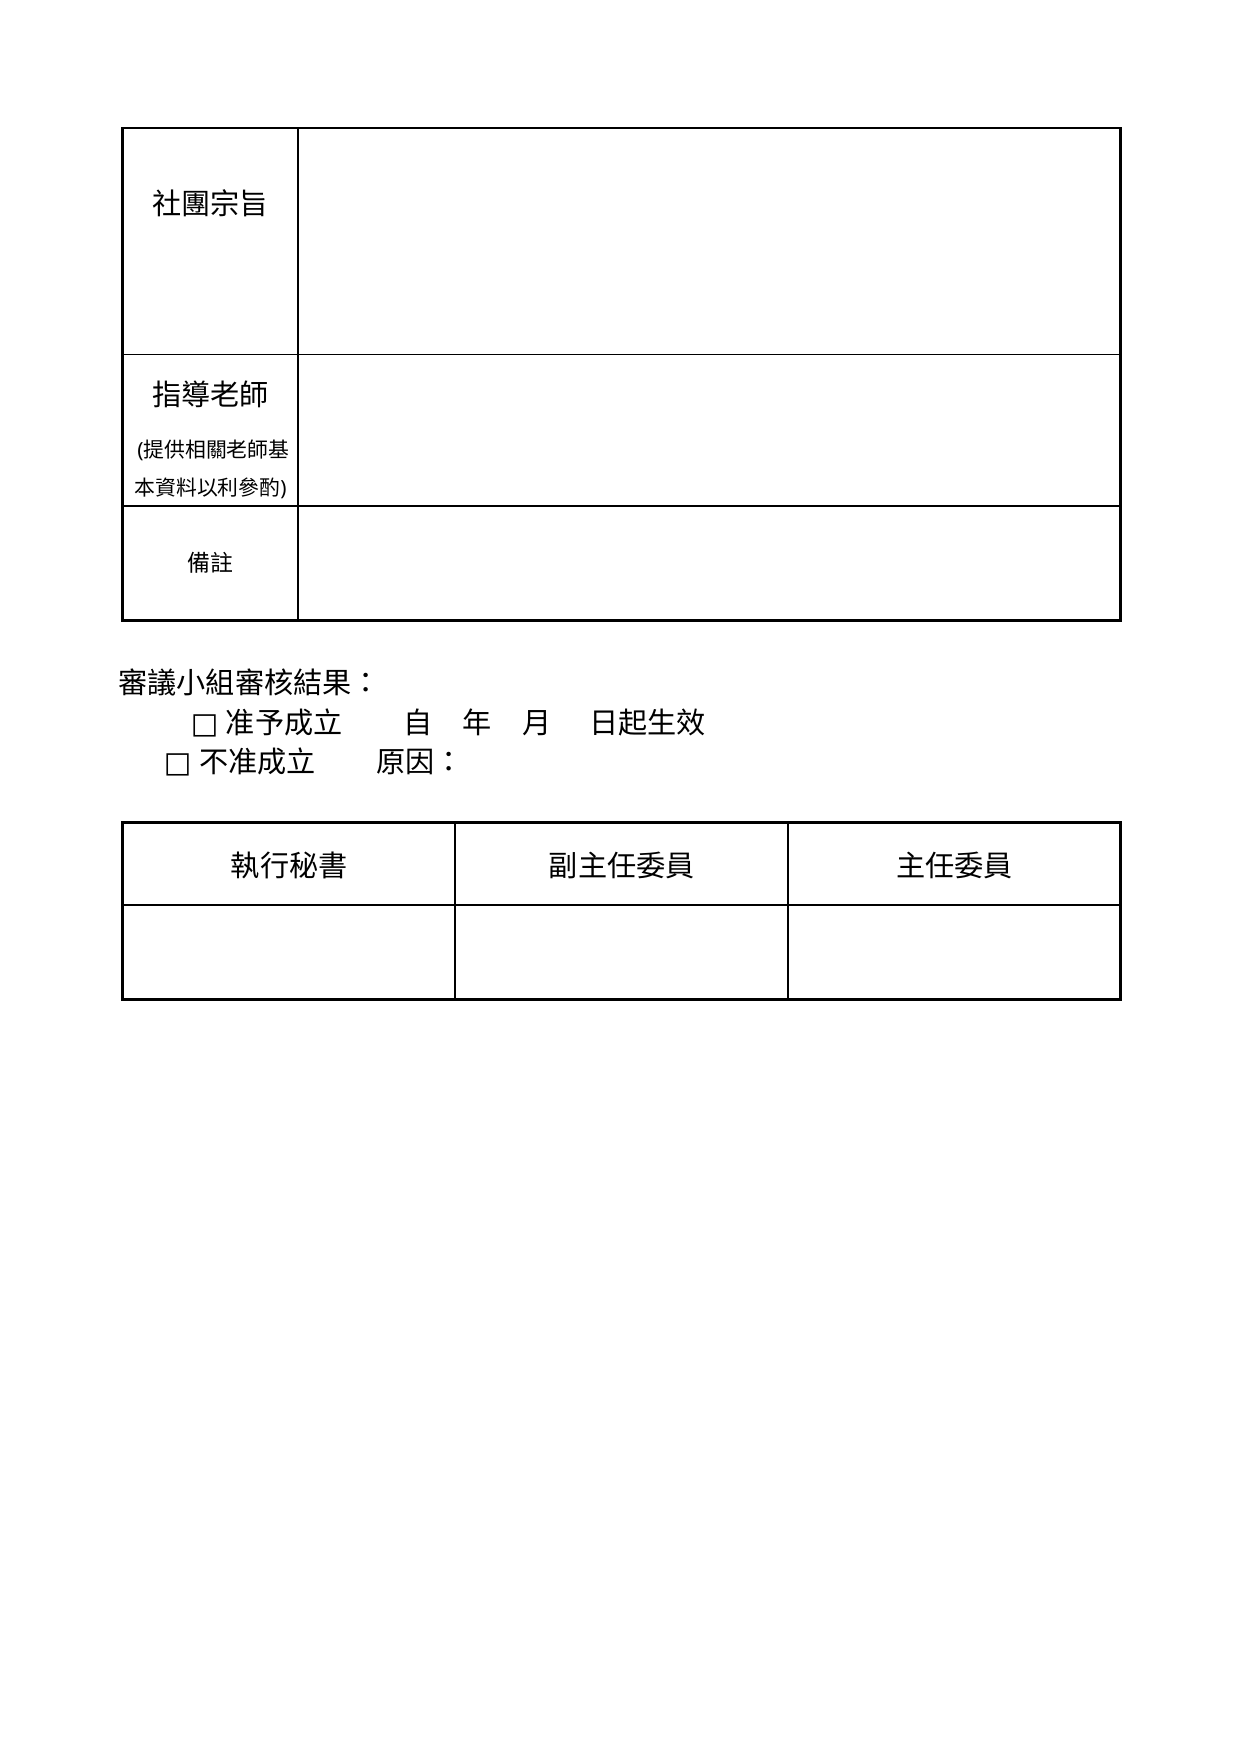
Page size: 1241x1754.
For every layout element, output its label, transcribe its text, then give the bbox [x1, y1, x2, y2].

table_cell 社團宗旨 [124, 129, 297, 353]
table_cell [299, 507, 1119, 619]
table_cell [299, 355, 1119, 505]
text □ 不准成立 原因： [118, 742, 1122, 781]
table_cell [124, 906, 454, 998]
table_cell 指導老師 (提供相關老師基本資料以利參酌) [124, 355, 297, 505]
table_header 副主任委員 [456, 824, 787, 904]
table_cell [299, 129, 1119, 353]
table_cell [456, 906, 787, 998]
table_cell 備註 [124, 507, 297, 619]
text □ 准予成立 自 年 月 日起生效 [118, 702, 1122, 742]
table_cell [789, 906, 1119, 998]
table_header 執行秘書 [124, 824, 454, 904]
table_header 主任委員 [789, 824, 1119, 904]
text 審議小組審核結果： [118, 660, 1122, 702]
